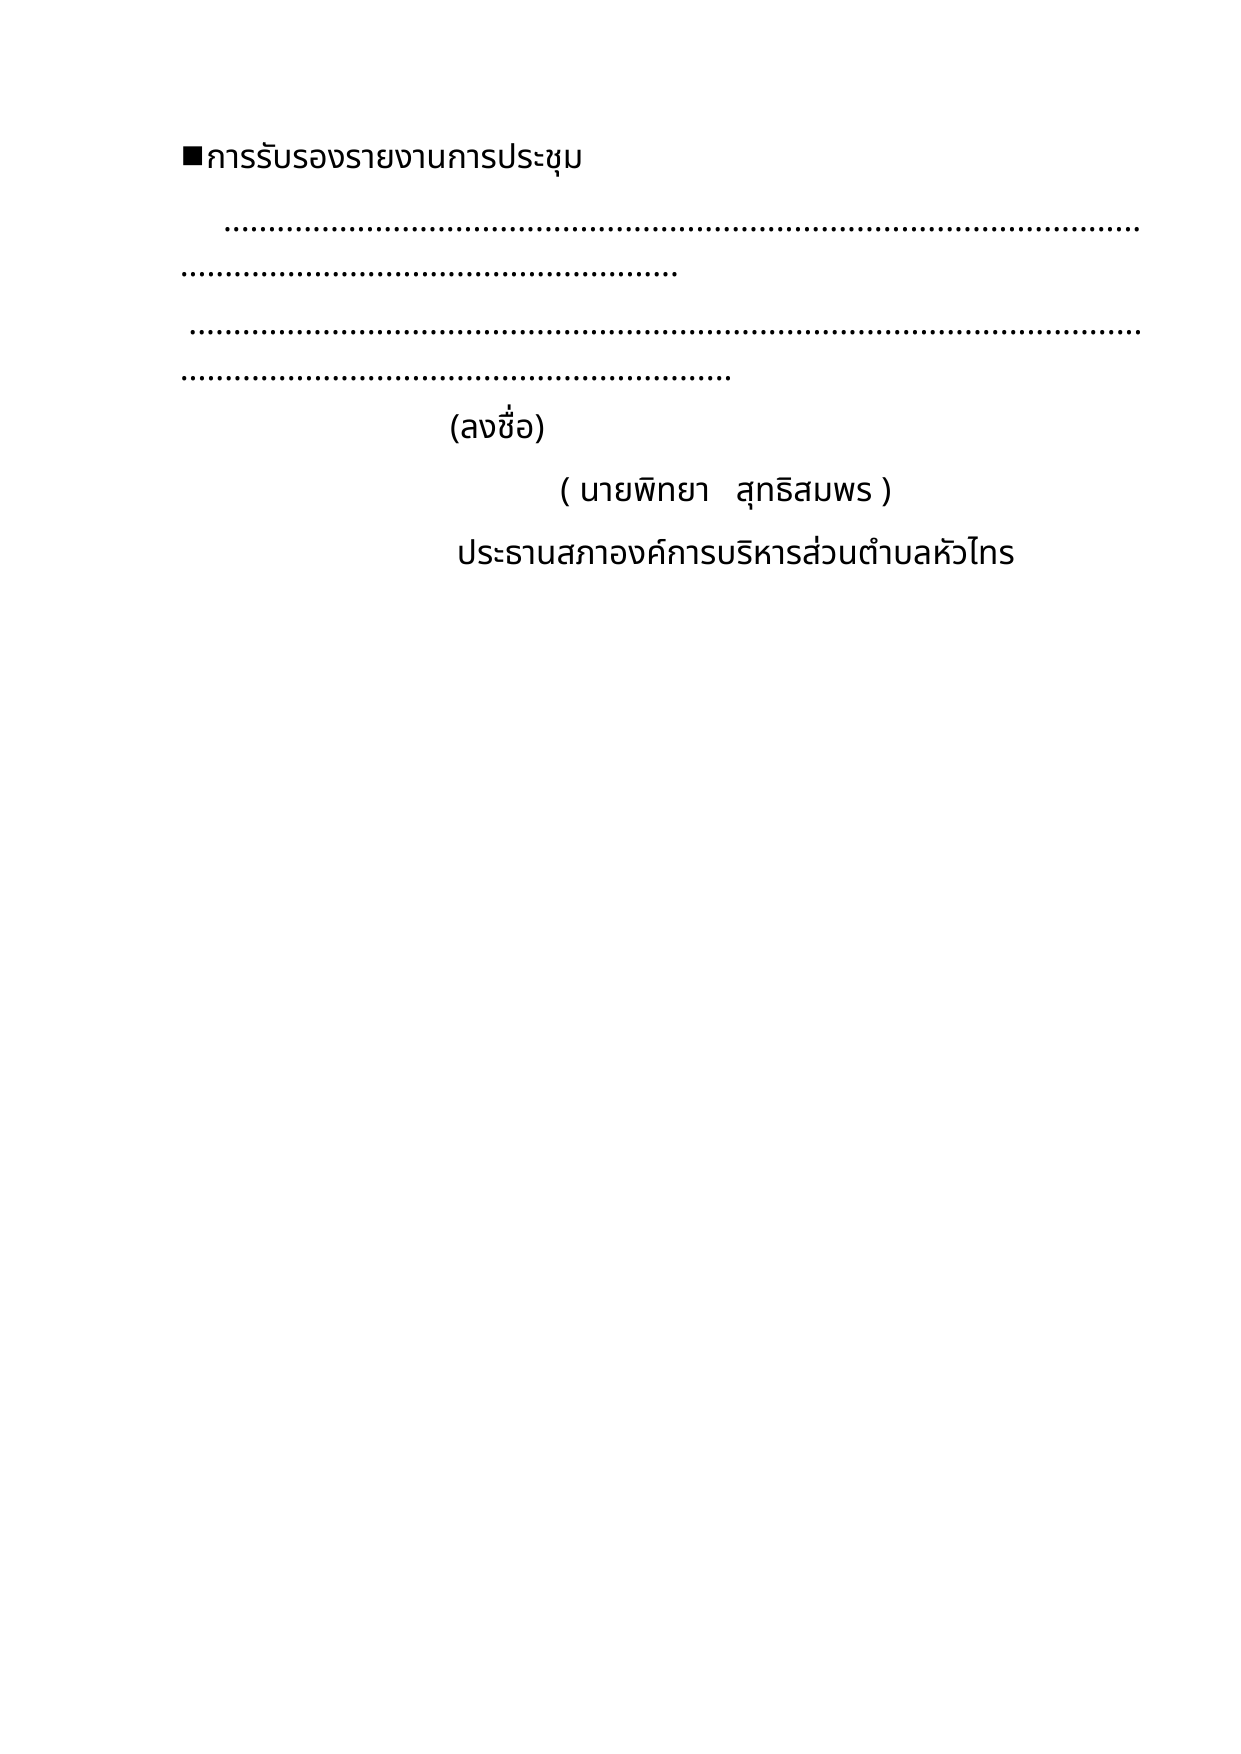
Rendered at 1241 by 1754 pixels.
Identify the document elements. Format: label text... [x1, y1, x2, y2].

text ประธานสภาองค์การบริหารส่วนตำบลหัวไทร [179, 529, 1152, 579]
text ............................................................................................................................................................... [179, 196, 1152, 287]
text ( นายพิทยา สุทธิสมพร ) [179, 466, 1152, 516]
text การรับรองรายงานการประชุม [179, 133, 1152, 183]
text ......................................................................................................................................................................... [179, 299, 1152, 390]
text (ลงชื่อ) [179, 402, 1152, 453]
